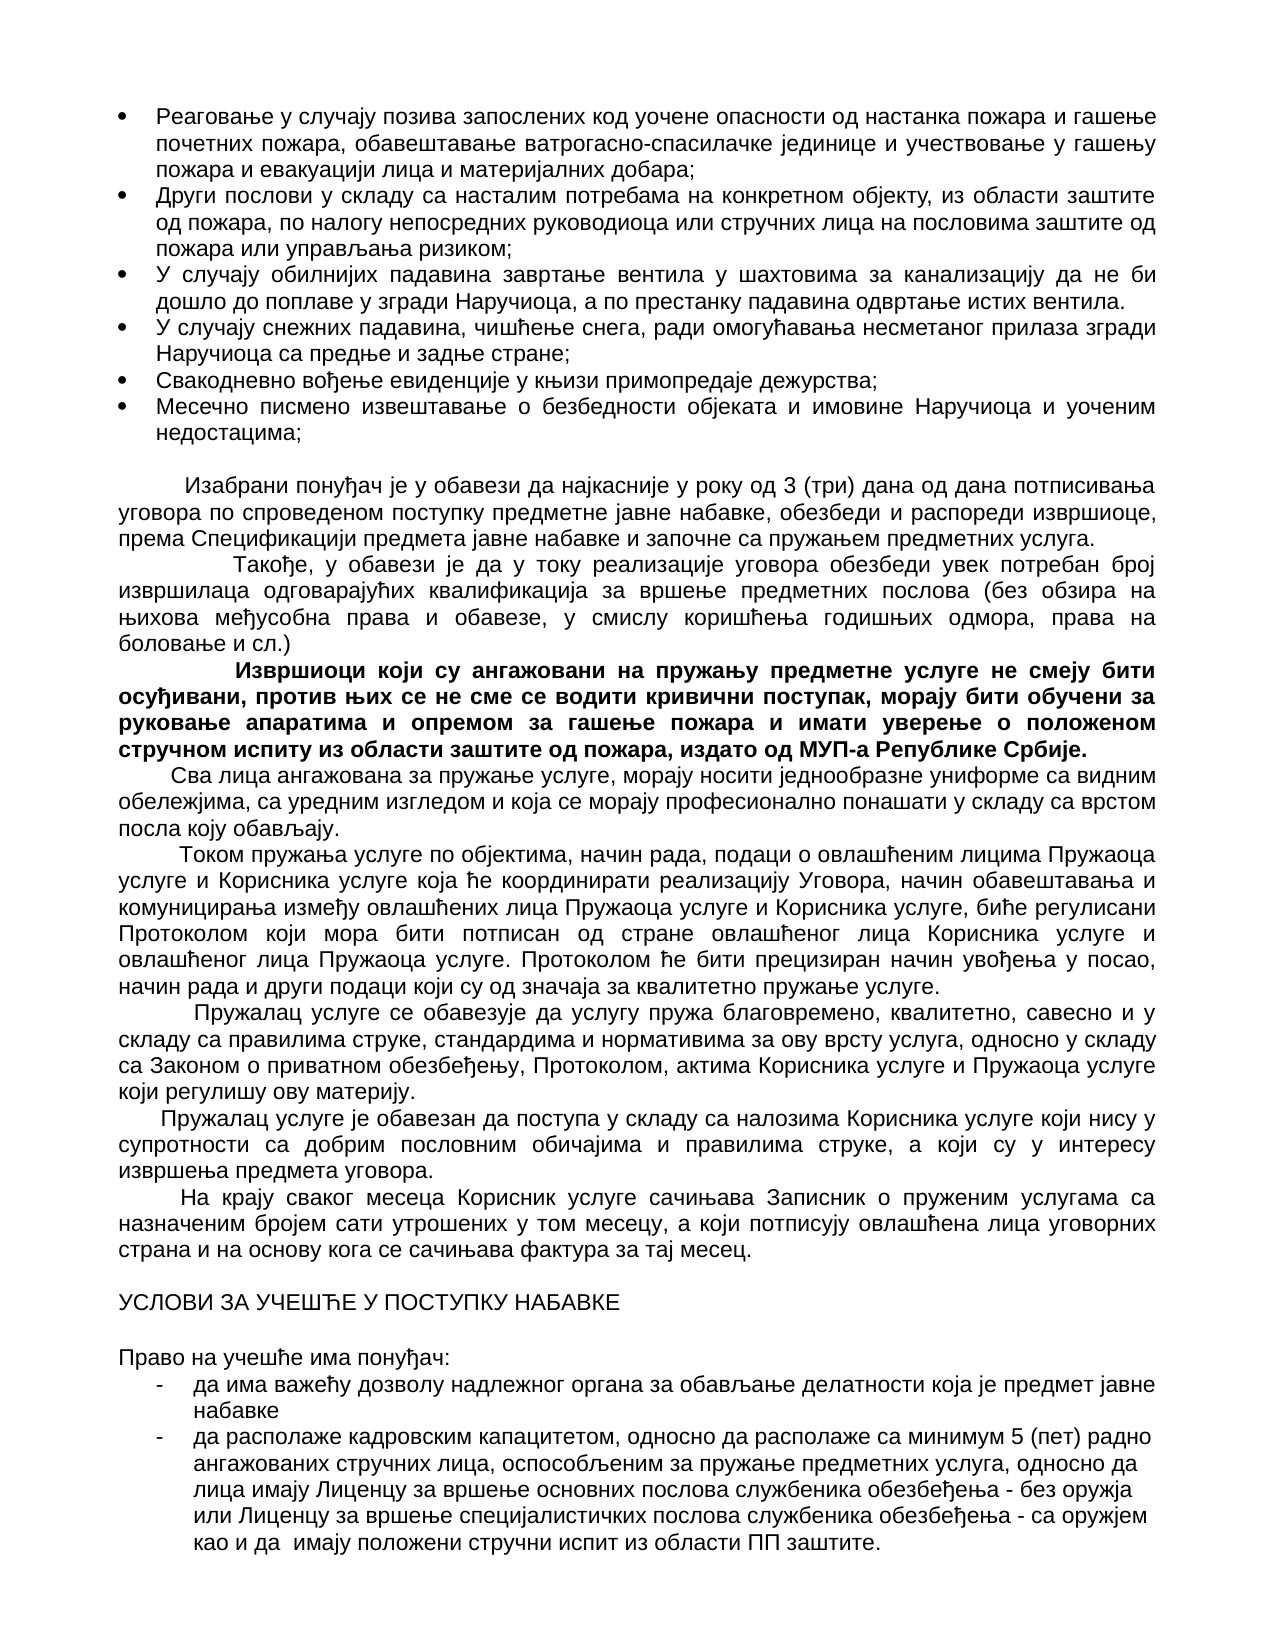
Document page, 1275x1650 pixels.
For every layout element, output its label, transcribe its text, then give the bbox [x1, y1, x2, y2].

text Пружалац услуге се обавезује да услугу пружа благовремено, квалитетно, савесно и у складу са правилима струке, стандардима и нормативима за ову врсту услуга, односно у складу са Законом о приватном обезбеђењу, Протоколом, актима Корисника услуге и Пружаоца услуге који регулишу ову материју. [118, 999, 1157, 1104]
text Пружалац услуге је обавезан да поступа у складу са налозима Корисника услуге који нису у супротности са добрим пословним обичајима и правилима струке, а који су у интересу извршења предмета уговора. [118, 1104, 1157, 1184]
list да има важећу дозволу надлежног органа за обављање делатности која је предмет јавне набавке [156, 1371, 1157, 1423]
text Такође, у обавези је да у току реализације уговора обезбеди увек потребан број извршилаца одговарајућих квалификација за вршење предметних послова (без обзира на њихова међусобна права и обавезе, у смислу коришћења годишњих одмора, права на боловање и сл.) [118, 551, 1157, 657]
text Током пружања услуге по објектима, начин рада, подаци о овлашћеним лицима Пружаоца услуге и Корисника услуге која ће координирати реализацију Уговора, начин обавештавања и комуницирања између овлашћених лица Пружаоца услуге и Корисника услуге, биће регулисани Протоколом који мора бити потписан од стране овлашћеног лица Корисника услуге и овлашћеног лица Пружаоца услуге. Протоколом ће бити прецизиран начин увођења у посао, начин рада и други подаци који су од значаја за квалитетно пружање услуге. [118, 841, 1157, 999]
text Извршиоци који су ангажовани на пружању предметне услуге не смеју бити осуђивани, против њих се не сме се водити кривични поступак, морају бити обучени за руковање апаратима и опремом за гашење пожара и имати уверење о положеном стручном испиту из области заштите од пожара, издато од МУП-а Републике Србије. [118, 657, 1157, 762]
list Други послови у складу са насталим потребама на конкретном објекту, из области заштите од пожара, по налогу непосредних руководиоца или стручних лица на пословима заштите од пожара или управљања ризиком; [118, 182, 1157, 261]
list Свакодневно вођење евиденције у књизи примопредаје дежурства; [118, 367, 1157, 393]
list У случају снежних падавина, чишћење снега, ради омогућавања несметаног прилаза згради Наручиоца са предње и задње стране; [118, 314, 1157, 367]
text Изабрани понуђач је у обавези да најкасније у року од 3 (три) дана од дана потписивања уговора по спроведеном поступку предметне јавне набавке, обезбеди и распореди извршиoцe, према Спецификацији предмета јавне набавке и започне са пружањем предметних услуга. [118, 472, 1157, 551]
list да располаже кадровским капацитетом, односно да располаже са минимум 5 (пет) радно ангажованих стручних лица, оспособљеним за пружање предметних услуга, односно да лица имају Лиценцу за вршење основних послова службеника обезбеђења - без оружја или Лиценцу за вршење специјалистичких послова службеника обезбеђења - са оружјем као и да имају положени стручни испит из области ПП заштите. [156, 1423, 1157, 1555]
text Право на учешће има понуђач: [118, 1344, 1157, 1371]
list Месечно писмено извештавање о безбедности објеката и имовине Наручиоца и уоченим недостацима; [118, 393, 1157, 446]
text УСЛОВИ ЗА УЧЕШЋЕ У ПОСТУПКУ НАБАВКЕ [118, 1289, 1157, 1315]
text На крају сваког месеца Корисник услуге сачињава Записник о пруженим услугама са назначеним бројем сати утрошених у том месецу, а који потписују овлашћена лица уговорних страна и на основу кога се сачињава фактура за тај месец. [118, 1184, 1157, 1263]
list Реаговање у случају позива запослених код уочене опасности од настанка пожара и гашење почетних пожара, обавештавање ватрогасно-спасилачке јединице и учествовање у гашењу пожара и евакуацији лица и материјалних добара; [118, 103, 1157, 182]
text Сва лица ангажована за пружање услуге, морају носити једнообразне униформе са видним обележјима, са уредним изгледом и која се морају професионално понашати у складу са врстом посла коју обављају. [118, 762, 1157, 841]
list У случају обилнијих падавина завртање вентила у шахтовима за канализацију да не би дошло до поплаве у згради Наручиоца, а по престанку падавина одвртање истих вентила. [118, 261, 1157, 314]
